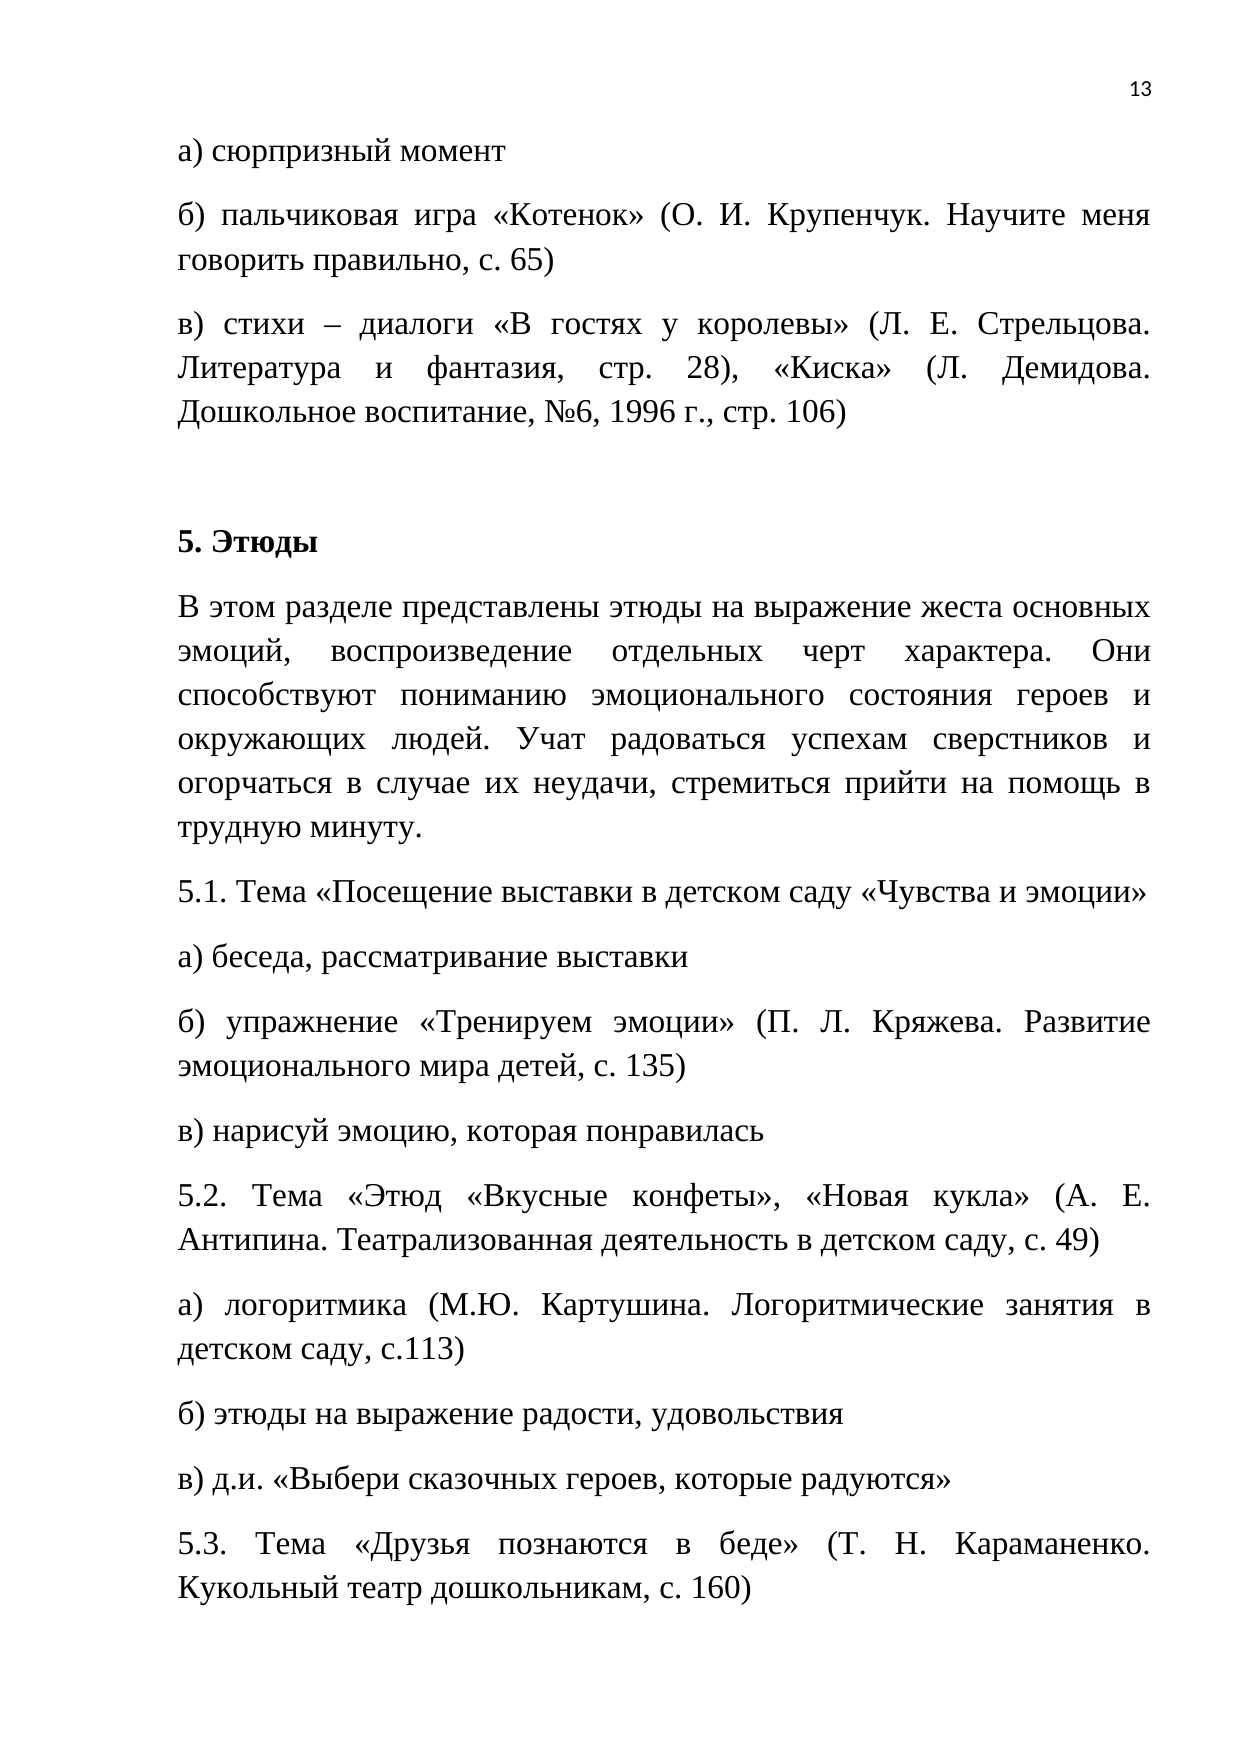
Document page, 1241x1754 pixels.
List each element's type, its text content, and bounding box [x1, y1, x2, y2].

text а) беседа, рассматривание выставки [177, 937, 1152, 975]
text 5.1. Тема «Посещение выставки в детском саду «Чувства и эмоции» [177, 872, 1152, 910]
text 5. Этюды [177, 522, 1152, 560]
text б) упражнение «Тренируем эмоции» (П. Л. Кряжева. Развитие эмоционального мира детей, с. 135) [177, 1001, 1152, 1084]
text 5.2. Тема «Этюд «Вкусные конфеты», «Новая кукла» (А. Е. Антипина. Театрализованная деятельность в детском саду, с. 49) [177, 1175, 1152, 1258]
text 5.3. Тема «Друзья познаются в беде» (Т. Н. Караманенко. Кукольный театр дошкольникам, с. 160) [177, 1523, 1152, 1605]
text В этом разделе представлены этюды на выражение жеста основных эмоций, воспроизведение отдельных черт характера. Они способствуют пониманию эмоционального состояния героев и окружающих людей. Учат радоваться успехам сверстников и огорчаться в случае их неудачи, стремиться прийти на помощь в трудную минуту. [177, 586, 1152, 845]
text в) стихи – диалоги «В гостях у королевы» (Л. Е. Стрельцова. Литература и фантазия, стр. 28), «Киска» (Л. Демидова. Дошкольное воспитание, №6, 1996 г., стр. 106) [177, 304, 1152, 430]
text б) этюды на выражение радости, удовольствия [177, 1393, 1152, 1432]
text а) сюрпризный момент [177, 130, 1152, 168]
text в) д.и. «Выбери сказочных героев, которые радуются» [177, 1458, 1152, 1496]
text б) пальчиковая игра «Котенок» (О. И. Крупенчук. Научите меня говорить правильно, с. 65) [177, 195, 1152, 277]
text в) нарисуй эмоцию, которая понравилась [177, 1110, 1152, 1149]
text а) логоритмика (М.Ю. Картушина. Логоритмические занятия в детском саду, с.113) [177, 1284, 1152, 1367]
